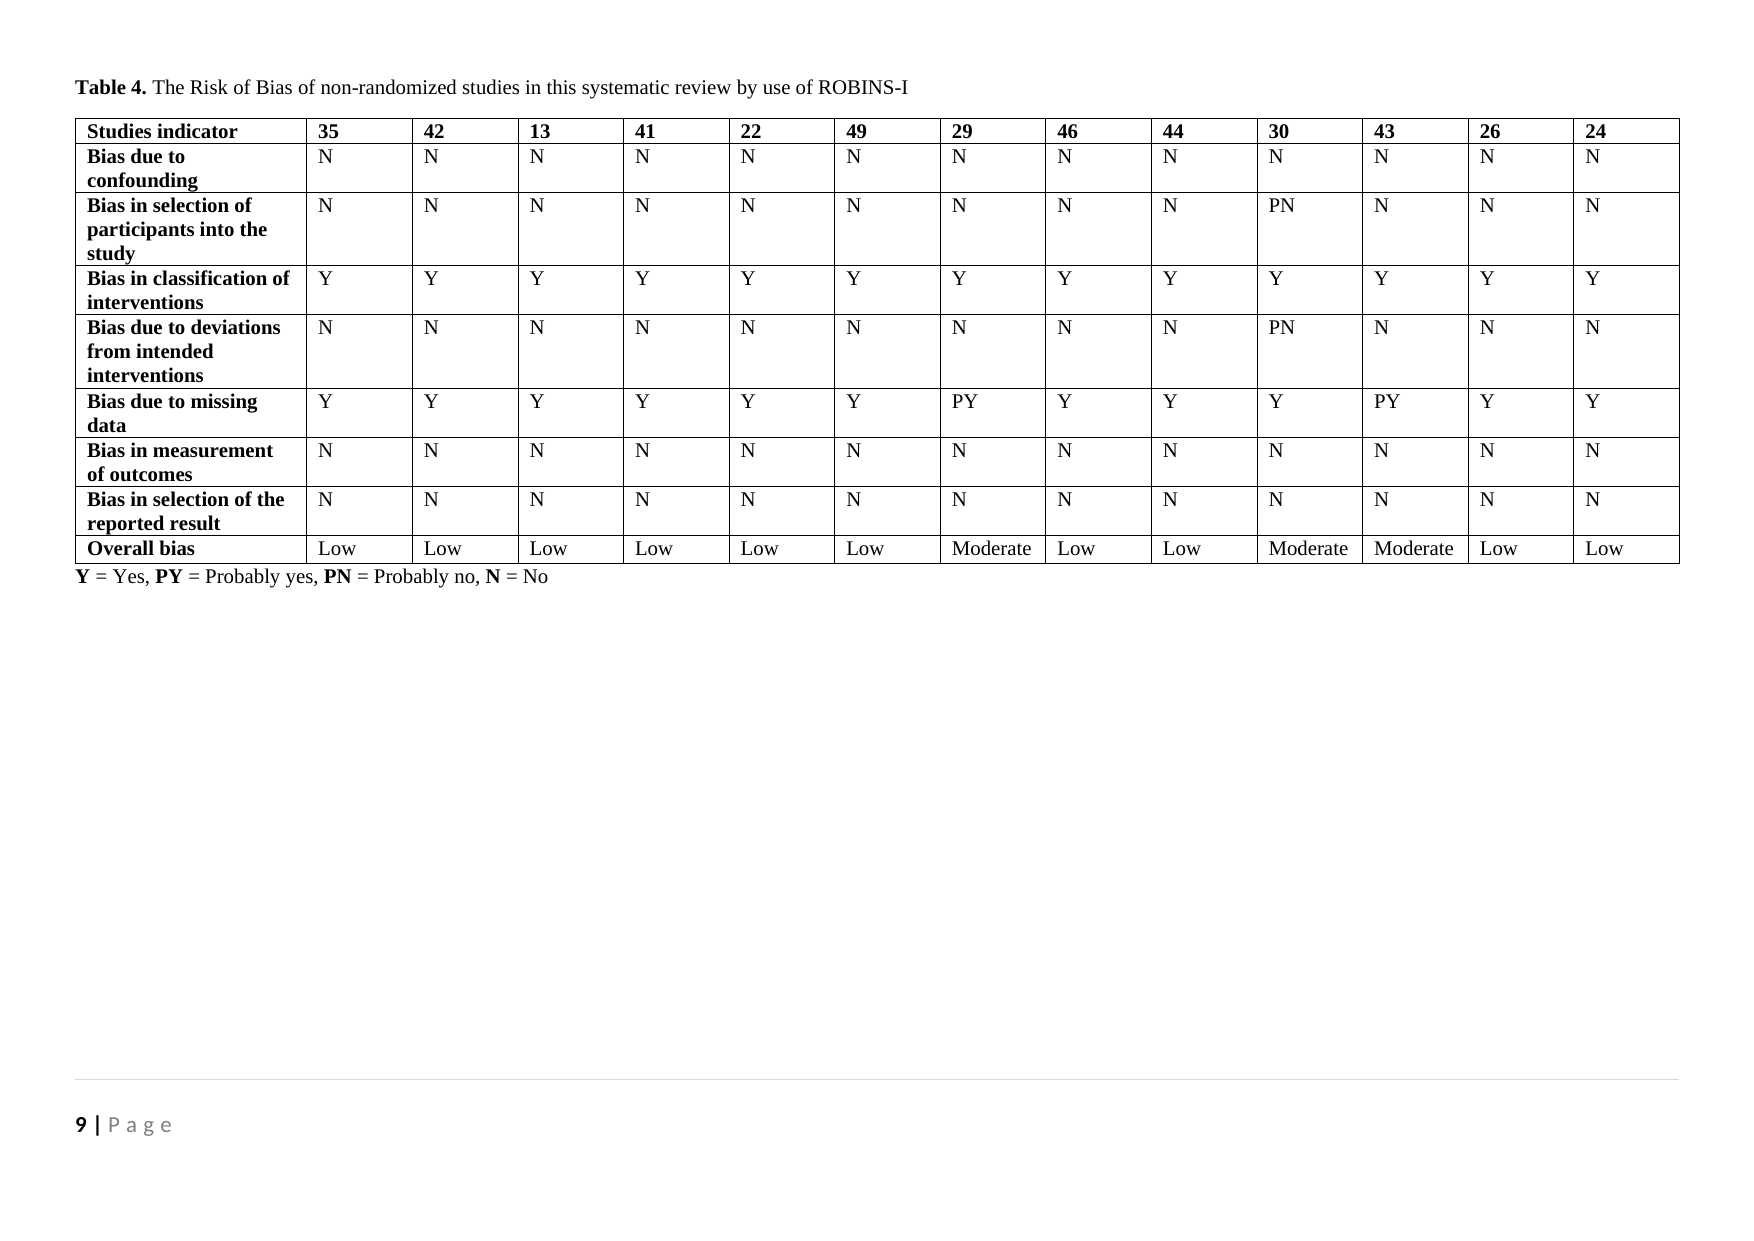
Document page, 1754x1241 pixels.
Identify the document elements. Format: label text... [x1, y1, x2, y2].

table_cell Y [413, 389, 518, 437]
table_cell Y [413, 266, 518, 314]
table_cell PN [1258, 315, 1362, 387]
table_cell N [413, 193, 518, 265]
table_cell N [624, 315, 729, 387]
table_cell Y [1574, 389, 1679, 437]
table_header 24 [1574, 119, 1679, 143]
table_cell N [1152, 487, 1257, 535]
table_header 22 [730, 119, 834, 143]
table_header 13 [519, 119, 623, 143]
table_cell N [1258, 438, 1362, 486]
table_header Studies indicator [76, 119, 306, 143]
table_cell Y [519, 389, 623, 437]
table_cell Low [624, 536, 729, 563]
table_cell Y [1152, 389, 1257, 437]
table_header 29 [941, 119, 1045, 143]
table_cell N [941, 487, 1045, 535]
table_cell N [1152, 315, 1257, 387]
table_cell Moderate [1363, 536, 1468, 563]
table_cell N [519, 144, 623, 192]
table_header 43 [1363, 119, 1468, 143]
table_cell Y [1469, 266, 1573, 314]
table_cell Low [730, 536, 834, 563]
table_cell Bias due to missing data [76, 389, 306, 437]
table_cell Y [941, 266, 1045, 314]
table_cell Bias due to deviations from intended interventions [76, 315, 306, 387]
table_cell Low [519, 536, 623, 563]
table_header 30 [1258, 119, 1362, 143]
table_cell Bias in measurement of outcomes [76, 438, 306, 486]
text Y = Yes, PY = Probably yes, PN = Probably no, N = No [75, 564, 1679, 588]
table_cell Y [1363, 266, 1468, 314]
table_cell Y [835, 266, 940, 314]
table_cell N [1574, 438, 1679, 486]
table_cell N [1469, 487, 1573, 535]
table_cell Y [1152, 266, 1257, 314]
table_cell Y [1046, 389, 1151, 437]
table_cell Y [624, 389, 729, 437]
table_cell N [307, 144, 412, 192]
table_cell N [1152, 144, 1257, 192]
table_cell Bias due to confounding [76, 144, 306, 192]
table_cell N [307, 315, 412, 387]
table_header 26 [1469, 119, 1573, 143]
table_cell N [1469, 144, 1573, 192]
table_cell N [835, 193, 940, 265]
table_cell N [730, 438, 834, 486]
table_cell N [730, 315, 834, 387]
table_header 42 [413, 119, 518, 143]
table_cell N [730, 487, 834, 535]
table_cell PY [1363, 389, 1468, 437]
table_cell N [730, 193, 834, 265]
table_cell N [519, 438, 623, 486]
table_cell Low [1469, 536, 1573, 563]
table_cell N [519, 487, 623, 535]
table_header 35 [307, 119, 412, 143]
table_cell N [624, 144, 729, 192]
table_cell N [1469, 193, 1573, 265]
table_cell N [1152, 438, 1257, 486]
table_cell N [1046, 193, 1151, 265]
table_cell Y [307, 266, 412, 314]
table_cell N [835, 315, 940, 387]
table_cell N [835, 438, 940, 486]
table_cell N [1363, 144, 1468, 192]
table_cell Low [413, 536, 518, 563]
table_cell Low [307, 536, 412, 563]
table_cell N [1574, 144, 1679, 192]
table_cell N [1046, 315, 1151, 387]
table_cell N [307, 193, 412, 265]
table_cell N [413, 438, 518, 486]
table_cell Low [1574, 536, 1679, 563]
table_cell N [1363, 438, 1468, 486]
table_cell N [941, 193, 1045, 265]
table_cell Low [1046, 536, 1151, 563]
table_cell Y [730, 266, 834, 314]
table_cell PN [1258, 193, 1362, 265]
table_header 41 [624, 119, 729, 143]
table_cell Bias in classification of interventions [76, 266, 306, 314]
table_cell Y [1258, 266, 1362, 314]
table_cell N [941, 144, 1045, 192]
table_cell N [624, 487, 729, 535]
table_cell N [1046, 438, 1151, 486]
table_cell Y [1258, 389, 1362, 437]
table_cell N [1469, 315, 1573, 387]
text Table 4. The Risk of Bias of non-randomized studies in this systematic review by use of ROBINS-I [75, 75, 1679, 99]
table_cell Overall bias [76, 536, 306, 563]
table_header 46 [1046, 119, 1151, 143]
table_cell N [1258, 144, 1362, 192]
table_cell Y [519, 266, 623, 314]
table_cell N [1152, 193, 1257, 265]
table_cell Low [835, 536, 940, 563]
table_cell N [941, 438, 1045, 486]
table_cell Y [730, 389, 834, 437]
table_cell N [519, 315, 623, 387]
table_cell N [1363, 487, 1468, 535]
table_header 49 [835, 119, 940, 143]
table_cell N [624, 193, 729, 265]
table_cell N [941, 315, 1045, 387]
table_cell Low [1152, 536, 1257, 563]
table_cell N [624, 438, 729, 486]
table_cell Moderate [1258, 536, 1362, 563]
table_cell N [307, 487, 412, 535]
table_cell PY [941, 389, 1045, 437]
table_cell N [413, 315, 518, 387]
table_cell N [730, 144, 834, 192]
table_cell Y [1469, 389, 1573, 437]
table_cell Y [835, 389, 940, 437]
table_cell N [1574, 315, 1679, 387]
table_cell Y [1046, 266, 1151, 314]
table_cell N [1363, 193, 1468, 265]
table_cell N [1258, 487, 1362, 535]
table_cell N [1469, 438, 1573, 486]
table_cell Moderate [941, 536, 1045, 563]
table_cell N [519, 193, 623, 265]
table_cell N [835, 487, 940, 535]
table_cell N [1363, 315, 1468, 387]
table_header 44 [1152, 119, 1257, 143]
table_cell Y [307, 389, 412, 437]
table_cell Y [624, 266, 729, 314]
table_cell Bias in selection of the reported result [76, 487, 306, 535]
table_cell N [835, 144, 940, 192]
table_cell N [1046, 144, 1151, 192]
table_cell Bias in selection of participants into the study [76, 193, 306, 265]
table_cell N [1574, 487, 1679, 535]
table_cell N [1574, 193, 1679, 265]
table_cell N [1046, 487, 1151, 535]
table_cell N [307, 438, 412, 486]
table_cell N [413, 144, 518, 192]
table_cell N [413, 487, 518, 535]
table_cell Y [1574, 266, 1679, 314]
